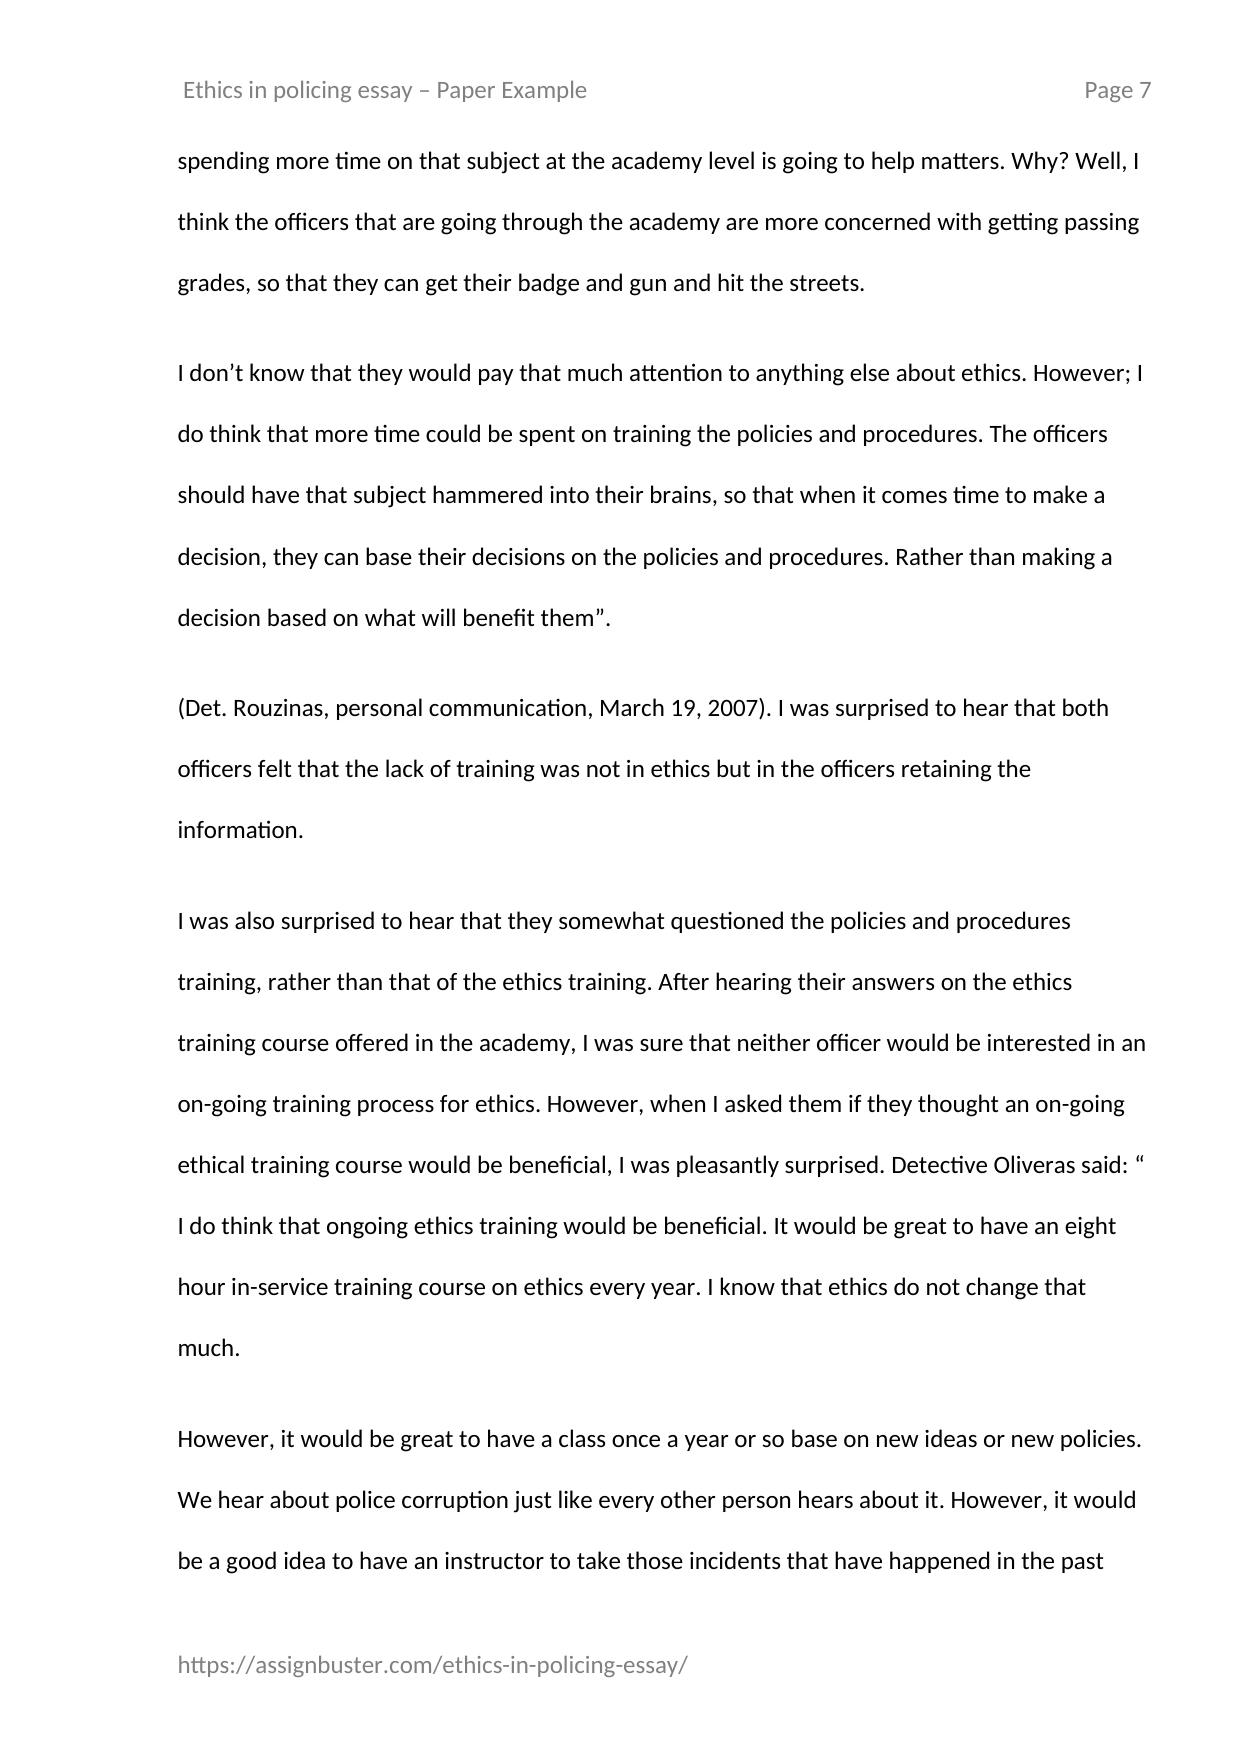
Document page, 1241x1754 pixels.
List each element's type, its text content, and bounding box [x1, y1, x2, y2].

text (Det. Rouzinas, personal communication, March 19, 2007). I was surprised to hear that both officers felt that the lack of training was not in ethics but in the officers retaining the information. [177, 692, 1152, 845]
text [177, 1423, 1152, 1575]
text I was also surprised to hear that they somewhat questioned the policies and procedures training, rather than that of the ethics training. After hearing their answers on the ethics training course offered in the academy, I was sure that neither officer would be interested in an on-going training process for ethics. However, when I asked them if they thought an on-going ethical training course would be beneficial, I was pleasantly surprised. Detective Oliveras said: “ I do think that ongoing ethics training would be beneficial. It would be great to have an eight hour in-service training course on ethics every year. I know that ethics do not change that much. [177, 905, 1152, 1363]
text I don’t know that they would pay that much attention to anything else about ethics. However; I do think that more time could be spent on training the policies and procedures. The officers should have that subject hammered into their brains, so that when it comes time to make a decision, they can base their decisions on the policies and procedures. Rather than making a decision based on what will benefit them”. [177, 358, 1152, 632]
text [177, 145, 1152, 298]
